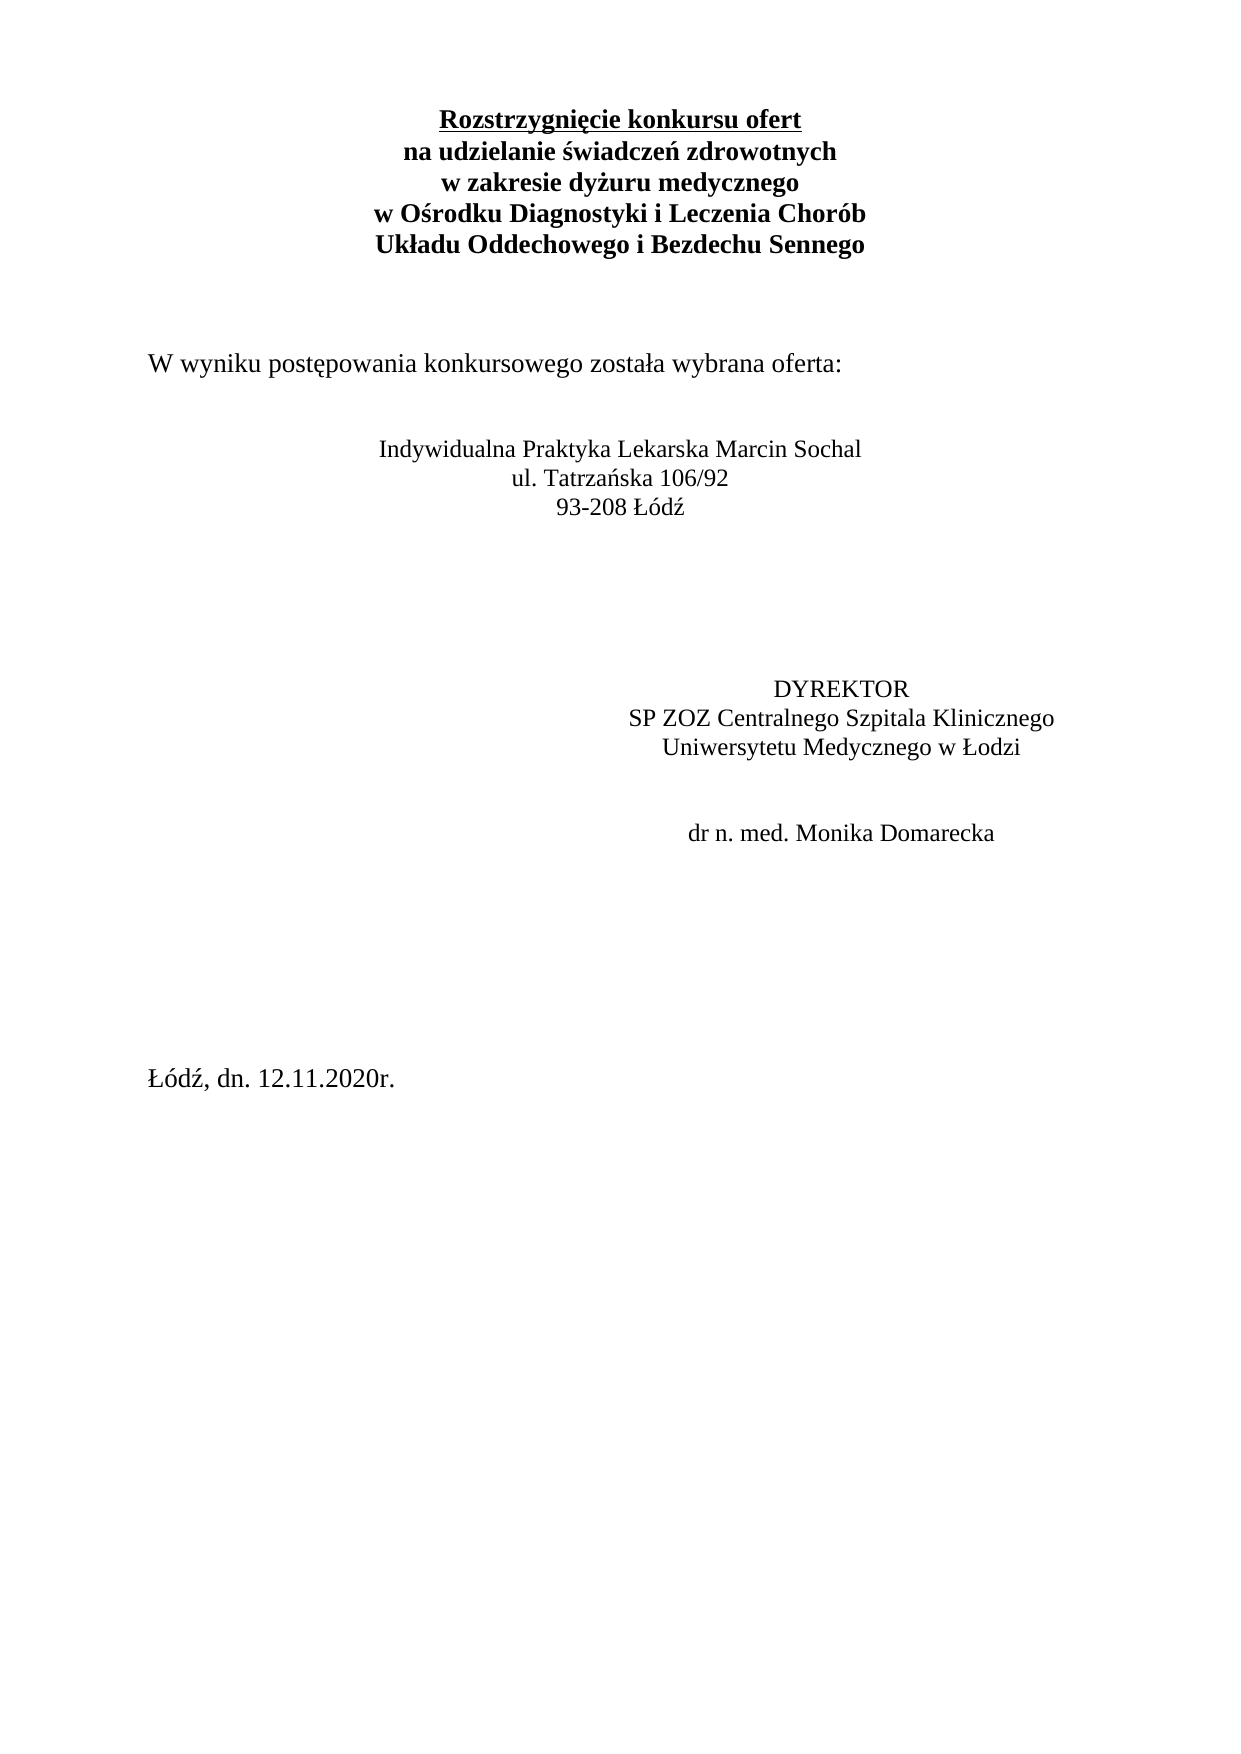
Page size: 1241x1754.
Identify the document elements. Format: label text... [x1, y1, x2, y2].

text ul. Tatrzańska 106/92 [148, 463, 1092, 492]
text w zakresie dyżuru medycznego [148, 166, 1092, 197]
text w Ośrodku Diagnostyki i Leczenia Chorób [148, 197, 1092, 228]
text dr n. med. Monika Domarecka [590, 818, 1092, 847]
text Łódź, dn. 12.11.2020r. [148, 1062, 1092, 1093]
text DYREKTOR [590, 674, 1092, 703]
text Układu Oddechowego i Bezdechu Sennego [148, 228, 1092, 259]
text na udzielanie świadczeń zdrowotnych [148, 134, 1092, 166]
text W wyniku postępowania konkursowego została wybrana oferta: [148, 347, 1092, 378]
text Uniwersytetu Medycznego w Łodzi [590, 732, 1092, 760]
text Indywidualna Praktyka Lekarska Marcin Sochal [148, 434, 1092, 463]
text 93-208 Łódź [148, 492, 1092, 521]
text Rozstrzygnięcie konkursu ofert [148, 103, 1092, 134]
text SP ZOZ Centralnego Szpitala Klinicznego [590, 703, 1092, 732]
